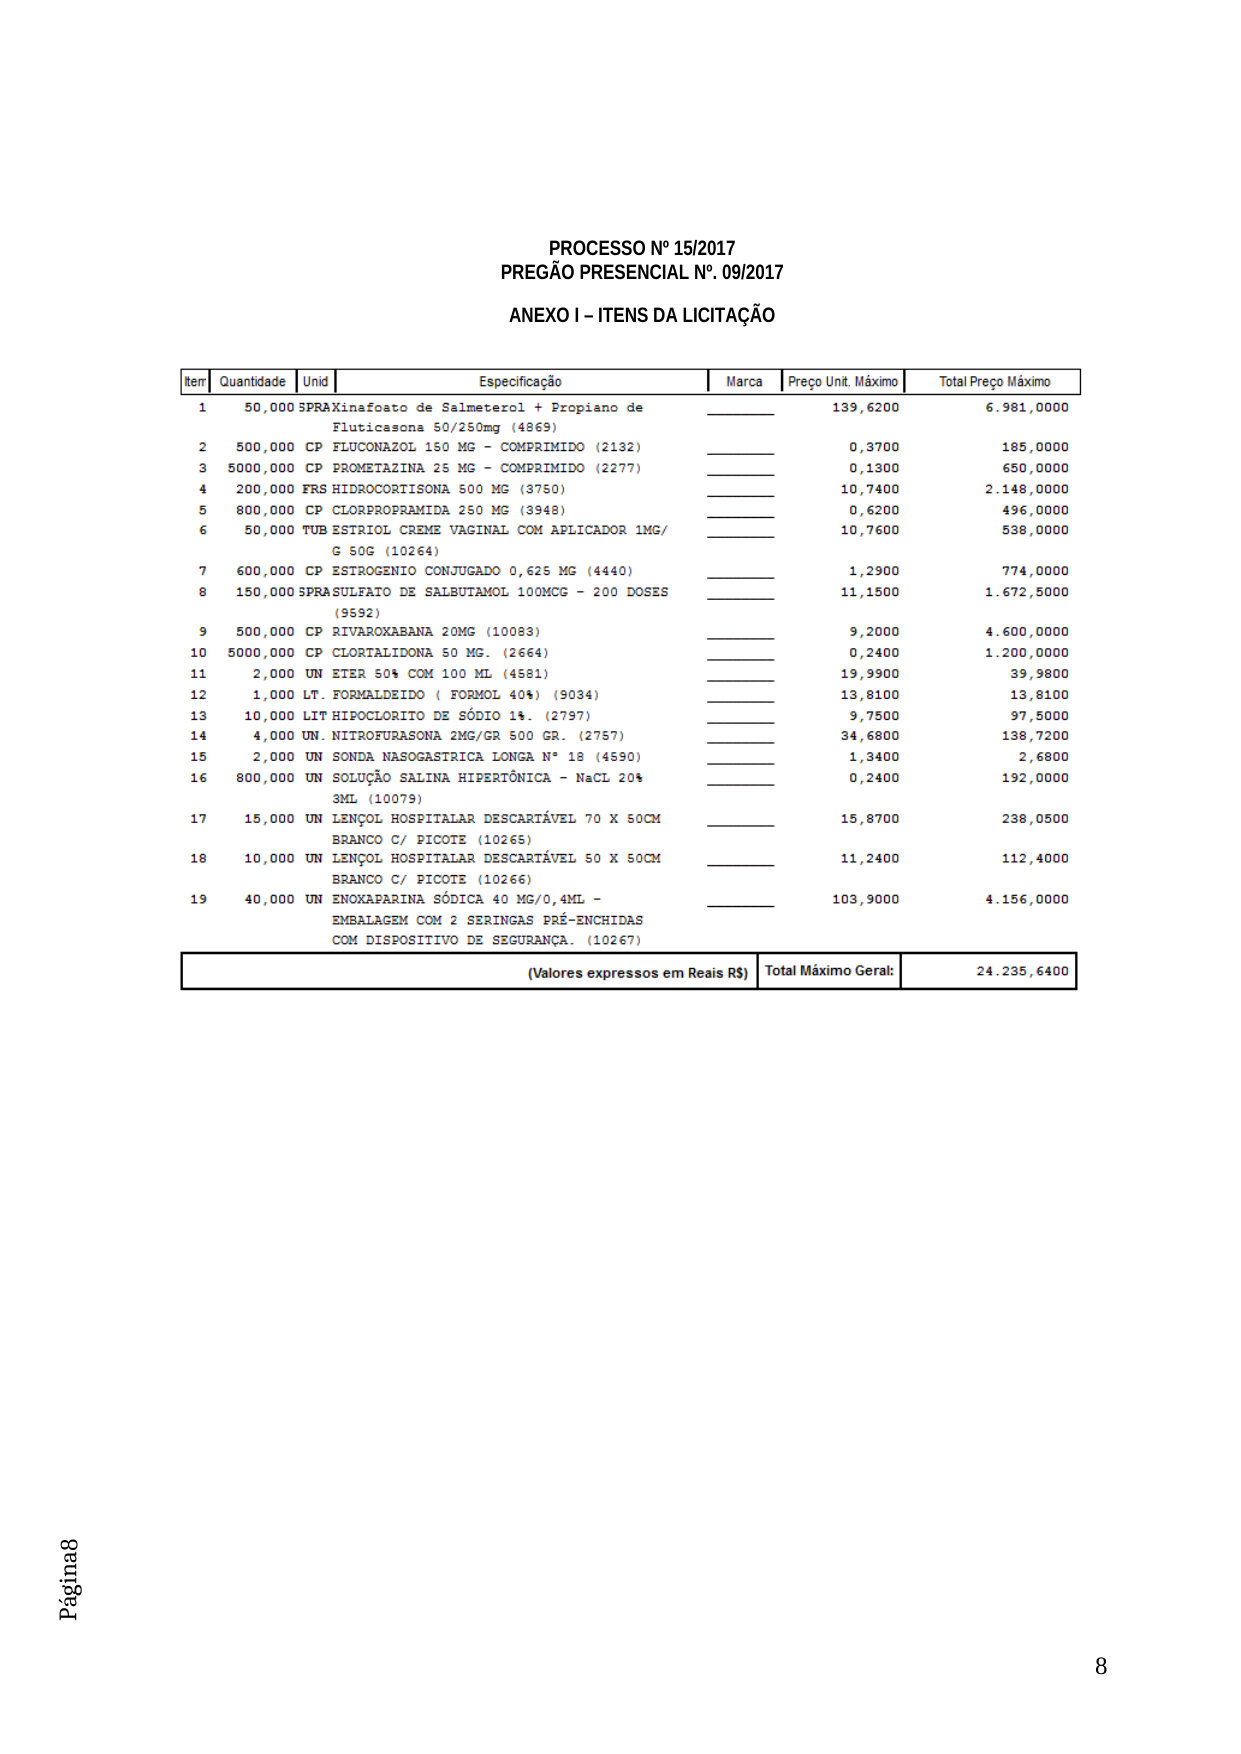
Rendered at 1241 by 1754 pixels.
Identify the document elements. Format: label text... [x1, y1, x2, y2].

text PROCESSO Nº 15/2017 [177, 236, 1107, 260]
text PREGÃO PRESENCIAL Nº. 09/2017 [177, 260, 1107, 284]
text ANEXO I – ITENS DA LICITAÇÃO [177, 303, 1107, 327]
